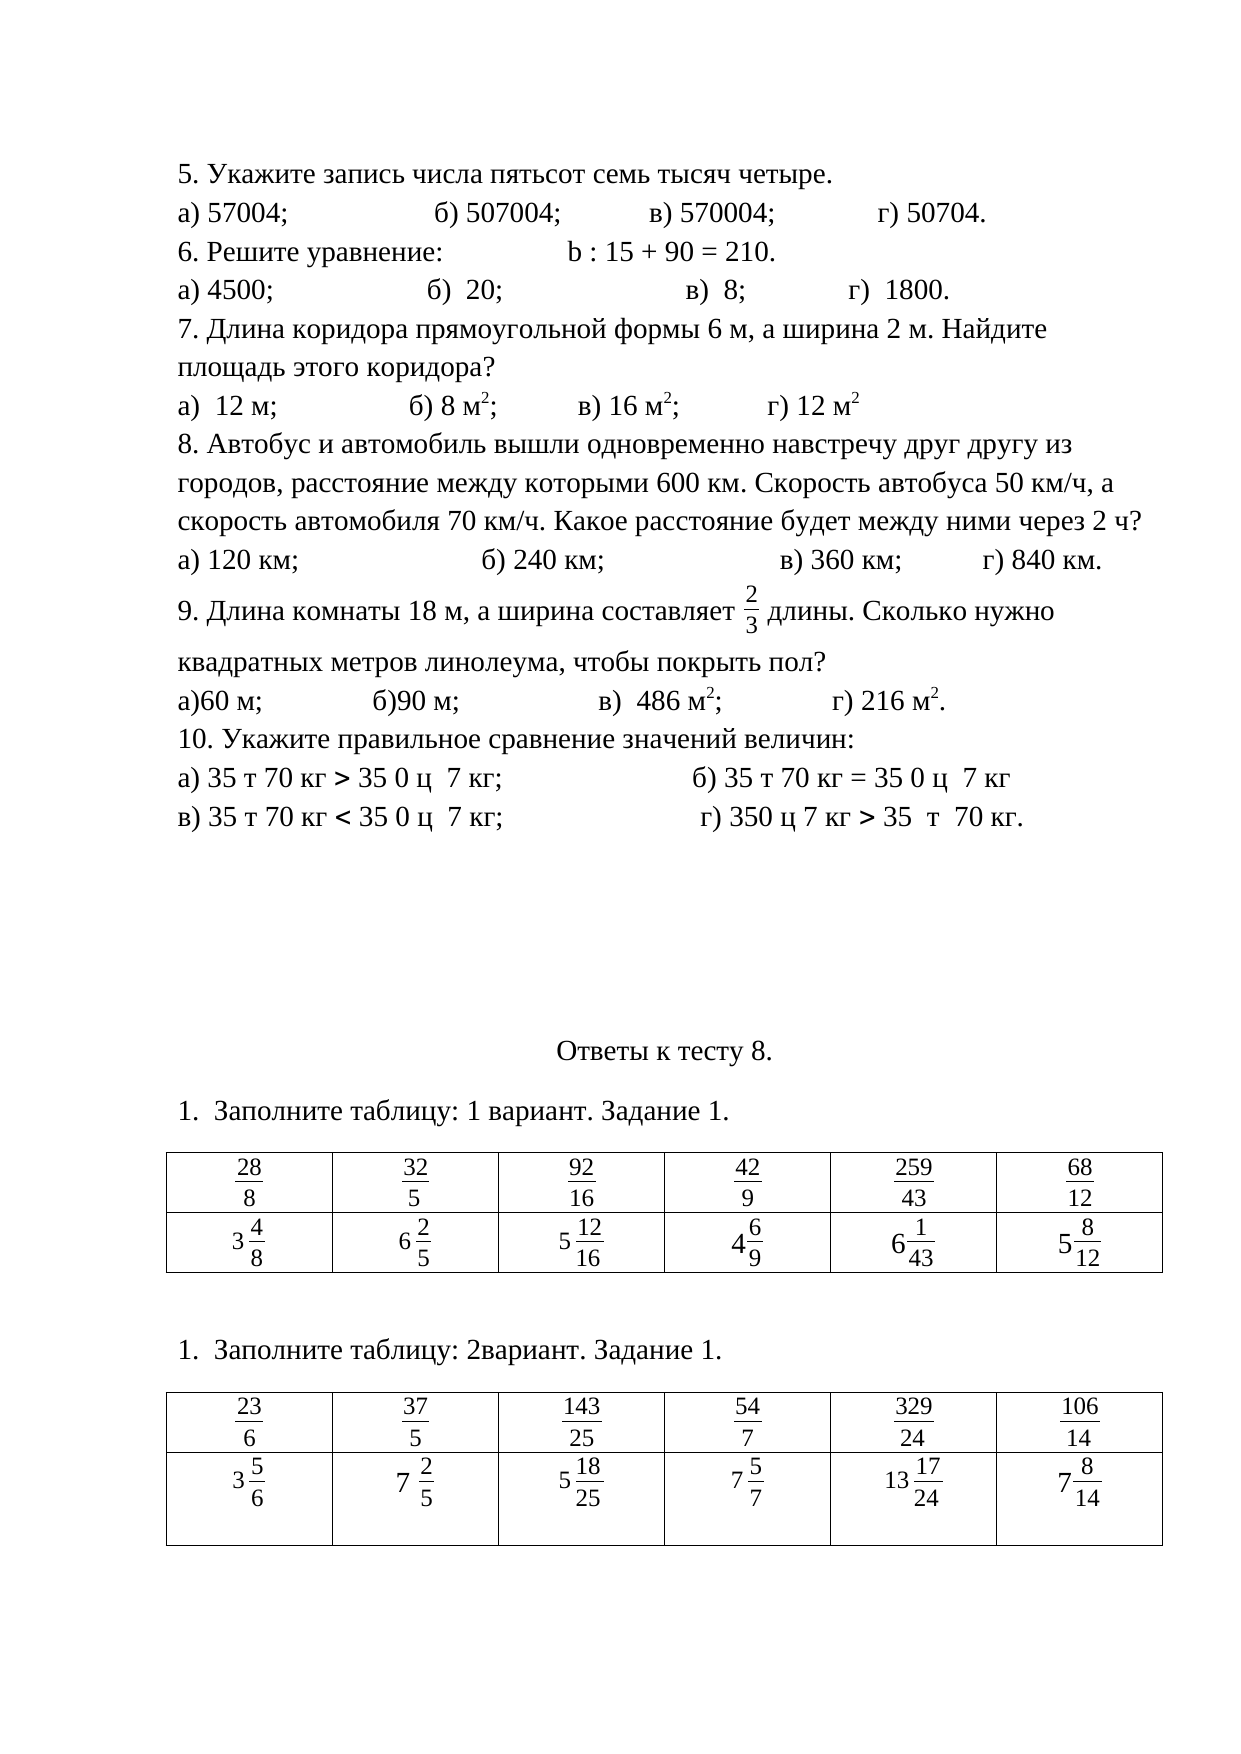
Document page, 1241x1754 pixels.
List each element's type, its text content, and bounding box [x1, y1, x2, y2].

table_header [831, 1393, 996, 1452]
table_cell [665, 1453, 830, 1545]
text Ответы к тесту 8. [177, 1033, 1152, 1067]
table_header [665, 1153, 830, 1212]
table_cell 6 [831, 1213, 996, 1272]
text 1. Заполните таблицу: 1 вариант. Задание 1. [177, 1093, 1152, 1126]
text в) 35 т 70 кг 35 0 ц 7 кг; г) 350 ц 7 кг 35 т 70 кг. [177, 799, 1152, 832]
table_header [167, 1393, 332, 1452]
table_header [333, 1153, 498, 1212]
text 10. Укажите правильное сравнение значений величин: [177, 722, 1152, 755]
table_cell 7 [333, 1453, 498, 1545]
text а) 4500; б) 20; в) 8; г) 1800. [177, 272, 1152, 306]
text 7. Длина коридора прямоугольной формы 6 м, а ширина 2 м. Найдите площадь этого коридора? [177, 311, 1152, 383]
table_cell 7 [997, 1453, 1162, 1545]
text 6. Решите уравнение: b : 15 + 90 = 210. [177, 234, 1152, 267]
table_cell [499, 1213, 664, 1272]
text 8. Автобус и автомобиль вышли одновременно навстречу друг другу из городов, расстояние между которыми 600 км. Скорость автобуса 50 км/ч, а скорость автомобиля 70 км/ч. Какое расстояние будет между ними через 2 ч? [177, 426, 1152, 537]
table_header [831, 1153, 996, 1212]
text а) 12 м; б) 8 м2; в) 16 м2; г) 12 м2 [177, 388, 1152, 421]
table_cell [499, 1453, 664, 1545]
text 9. Длина комнаты 18 м, а ширина составляет длины. Сколько нужно квадратных метров линолеума, чтобы покрыть пол? [177, 581, 1152, 678]
text а) 120 км; б) 240 км; в) 360 км; г) 840 км. [177, 542, 1152, 576]
table_cell 5 [997, 1213, 1162, 1272]
table_header [665, 1393, 830, 1452]
text 1. Заполните таблицу: 2вариант. Задание 1. [177, 1332, 1152, 1366]
table_header [167, 1153, 332, 1212]
table_header [997, 1393, 1162, 1452]
text а) 57004; б) 507004; в) 570004; г) 50704. [177, 195, 1152, 229]
text а)60 м; б)90 м; в) 486 м2; г) 216 м2. [177, 683, 1152, 717]
table_cell 4 [665, 1213, 830, 1272]
text а) 35 т 70 кг 35 0 ц 7 кг; б) 35 т 70 кг = 35 0 ц 7 кг [177, 760, 1152, 794]
table_header [997, 1153, 1162, 1212]
table_cell [333, 1213, 498, 1272]
table_header [333, 1393, 498, 1452]
text 5. Укажите запись числа пятьсот семь тысяч четыре. [177, 157, 1152, 190]
table_cell [831, 1453, 996, 1545]
table_header [499, 1393, 664, 1452]
table_cell [167, 1453, 332, 1545]
table_header [499, 1153, 664, 1212]
table_cell [167, 1213, 332, 1272]
